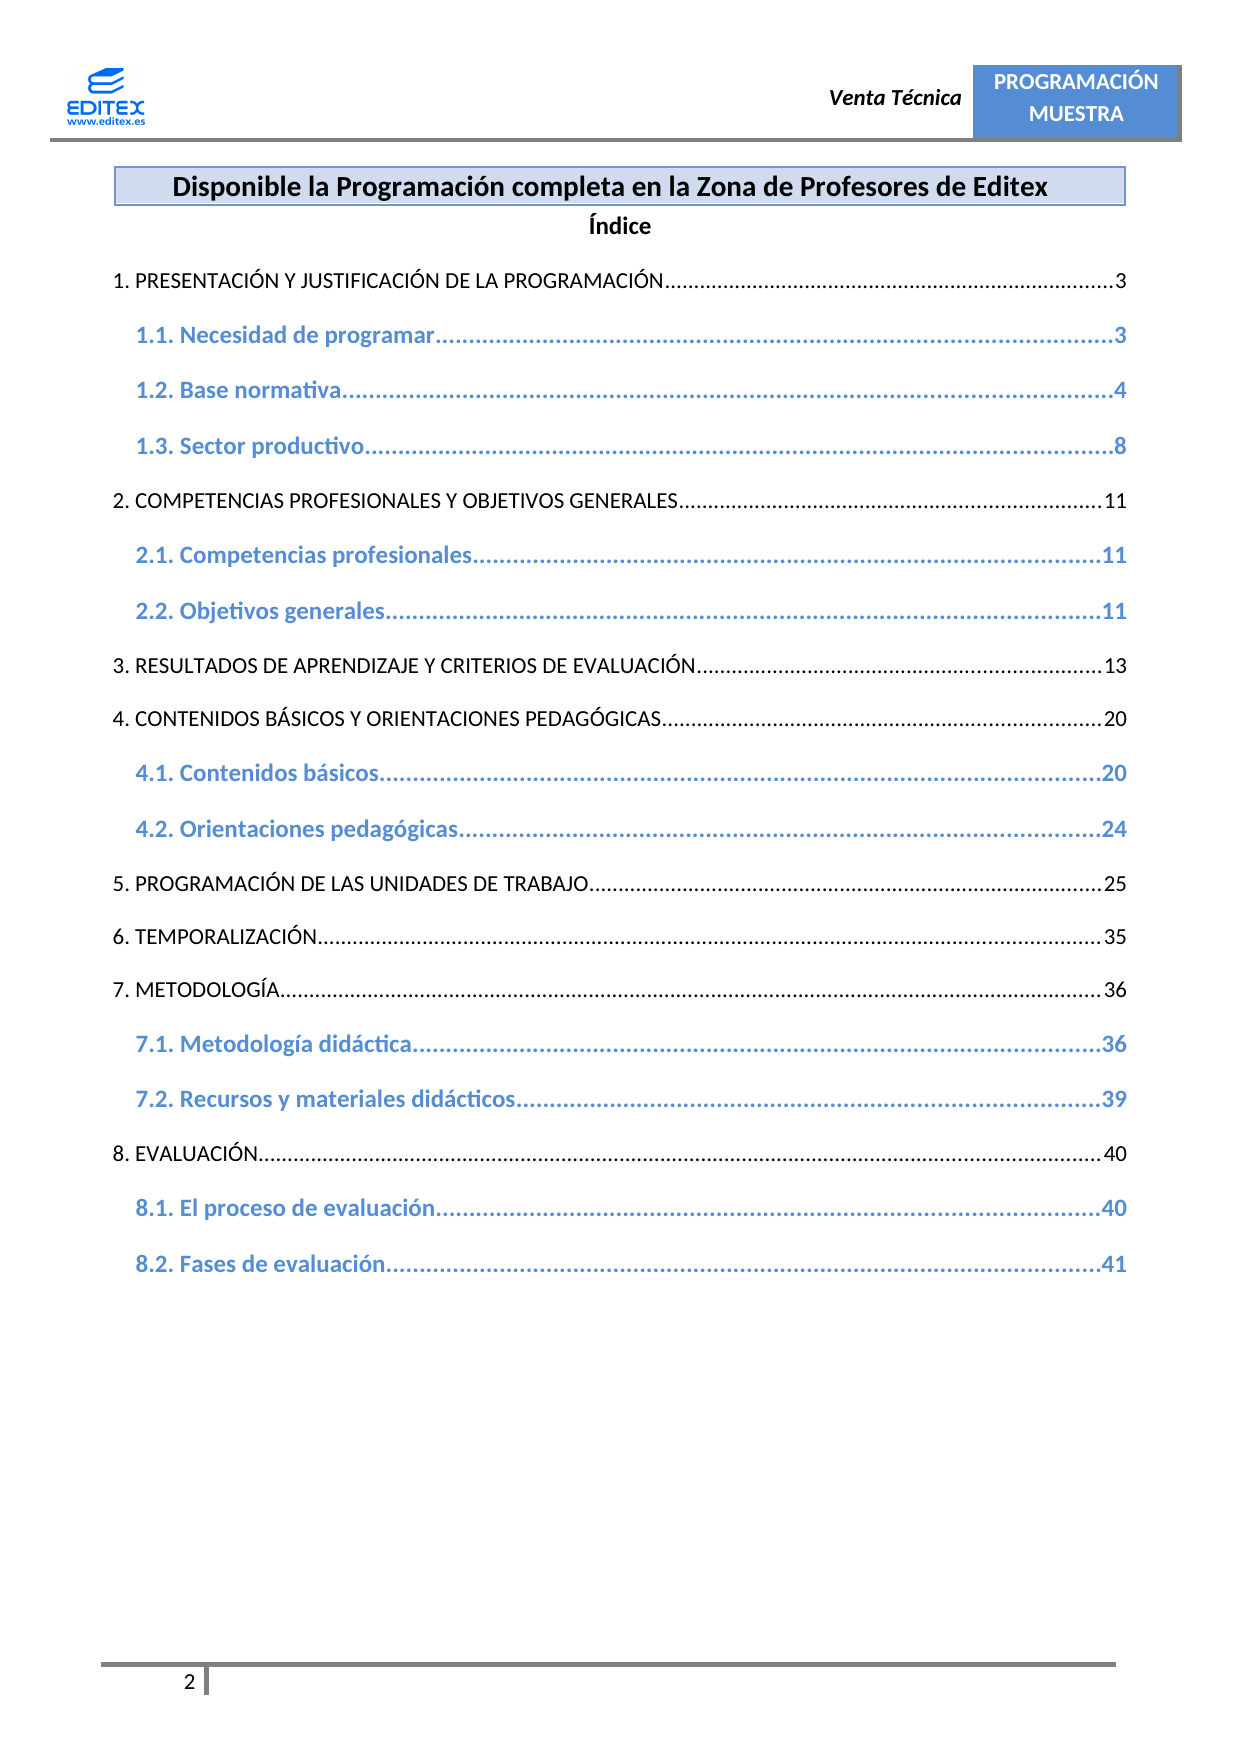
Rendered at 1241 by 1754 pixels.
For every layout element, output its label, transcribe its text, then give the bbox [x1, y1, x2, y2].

text 1.2. Base normativa 4 [135, 375, 1128, 405]
text 4.2. Orientaciones pedagógicas 24 [135, 813, 1128, 843]
text 8.2. Fases de evaluación 41 [135, 1248, 1128, 1279]
text 4.1. Contenidos básicos 20 [135, 757, 1128, 788]
text 2.1. Competencias profesionales 11 [135, 539, 1128, 570]
text 2. COMPETENCIAS PROFESIONALES Y OBJETIVOS GENERALES 11 [112, 486, 1128, 514]
text 7.2. Recursos y materiales didácticos 39 [135, 1084, 1128, 1114]
text 7. METODOLOGÍA 36 [112, 975, 1128, 1003]
text 1. PRESENTACIÓN Y JUSTIFICACIÓN DE LA PROGRAMACIÓN 3 [112, 266, 1128, 294]
text 8.1. El proceso de evaluación 40 [135, 1192, 1128, 1223]
text 6. TEMPORALIZACIÓN 35 [112, 922, 1128, 950]
text 8. EVALUACIÓN 40 [112, 1139, 1128, 1167]
text 3. RESULTADOS DE APRENDIZAJE Y CRITERIOS DE EVALUACIÓN 13 [112, 651, 1128, 679]
text 1.1. Necesidad de programar 3 [135, 319, 1128, 349]
text 2.2. Objetivos generales 11 [135, 595, 1128, 626]
text 1.3. Sector productivo 8 [135, 431, 1128, 461]
table_header Disponible la Programación completa en la Zona de Profesores de Editex [116, 168, 1124, 203]
text 4. CONTENIDOS BÁSICOS Y ORIENTACIONES PEDAGÓGICAS 20 [112, 704, 1128, 732]
text 7.1. Metodología didáctica 36 [135, 1028, 1128, 1058]
text Índice [112, 170, 1128, 241]
text 5. PROGRAMACIÓN DE LAS UNIDADES DE TRABAJO 25 [112, 869, 1128, 897]
picture [67, 68, 145, 127]
